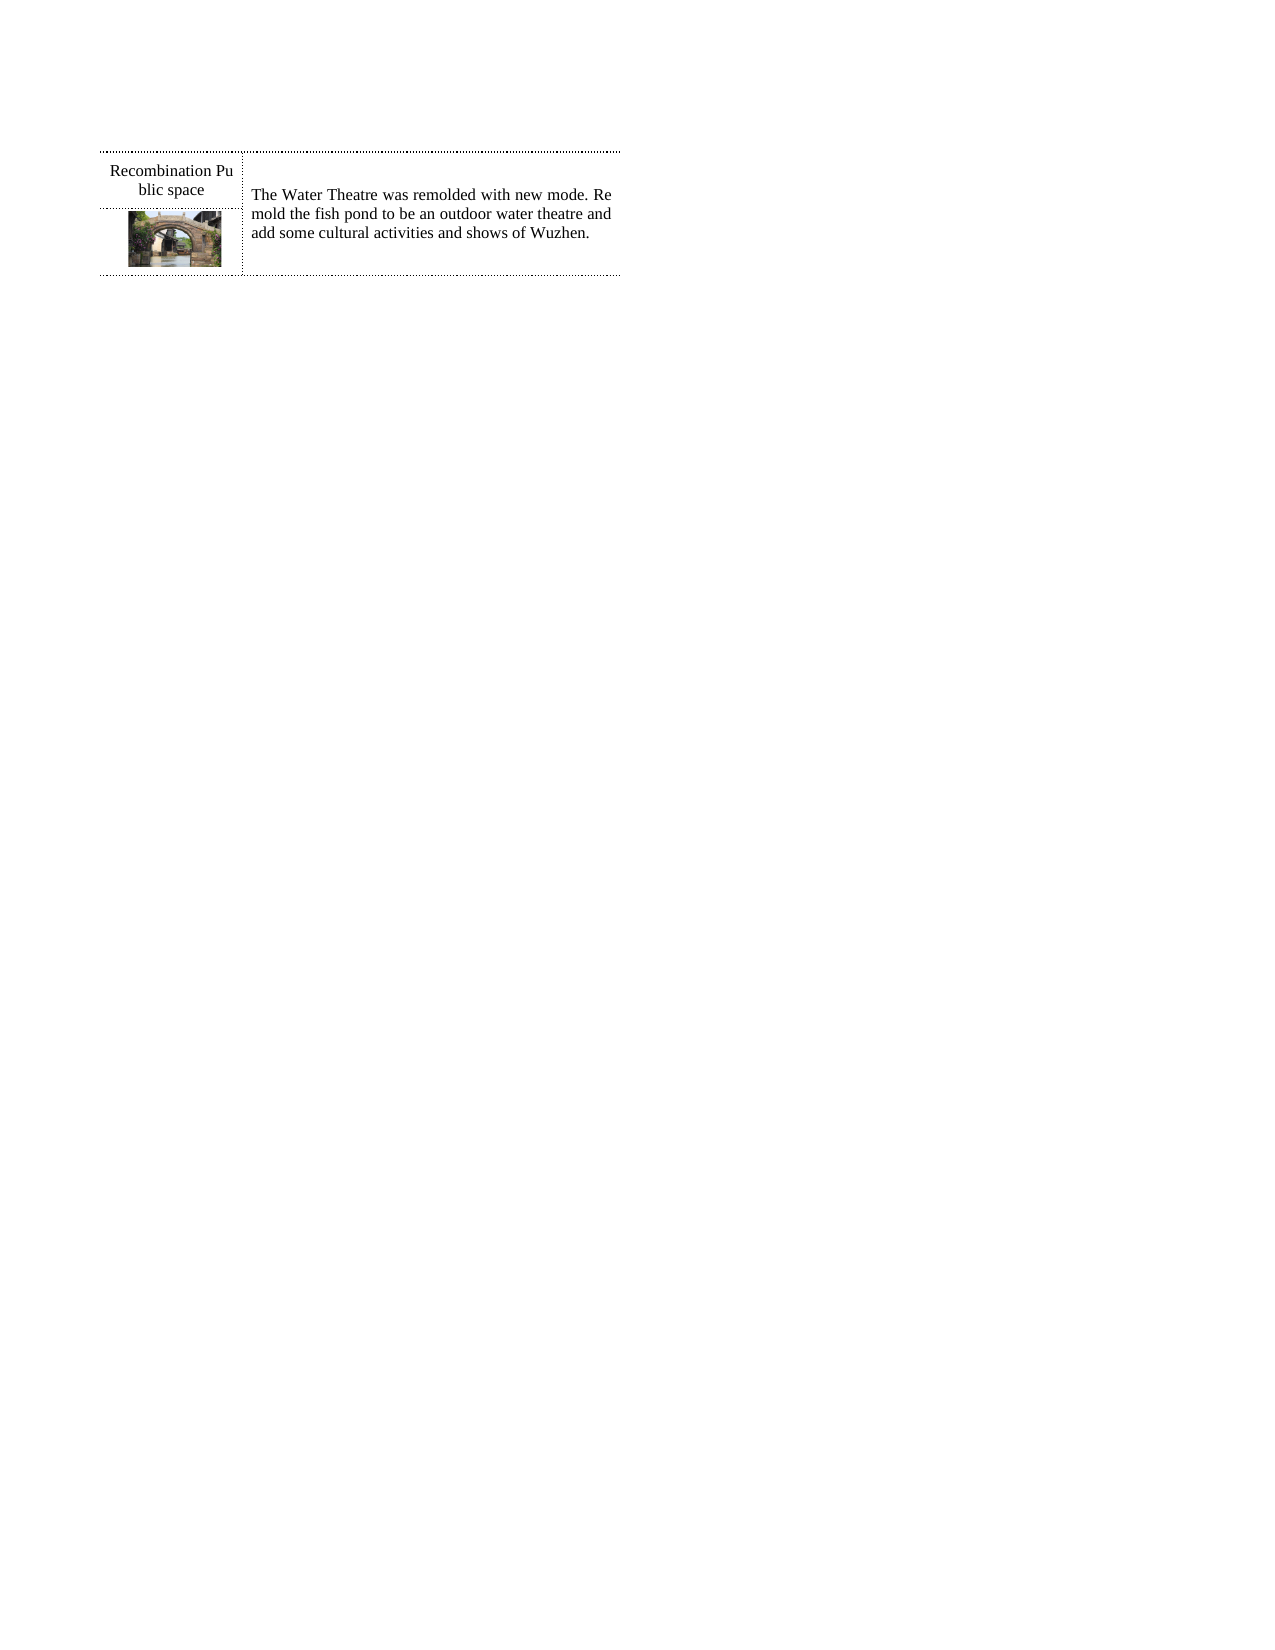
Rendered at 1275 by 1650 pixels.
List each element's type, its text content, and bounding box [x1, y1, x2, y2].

table_cell Recombination Public space [100, 151, 243, 207]
table_cell [100, 208, 243, 274]
table_cell The Water Theatre was remolded with new mode. Remold the fish pond to be an outdoor water theatre and add some cultural activities and shows of Wuzhen. [243, 151, 620, 274]
picture [128, 211, 222, 267]
